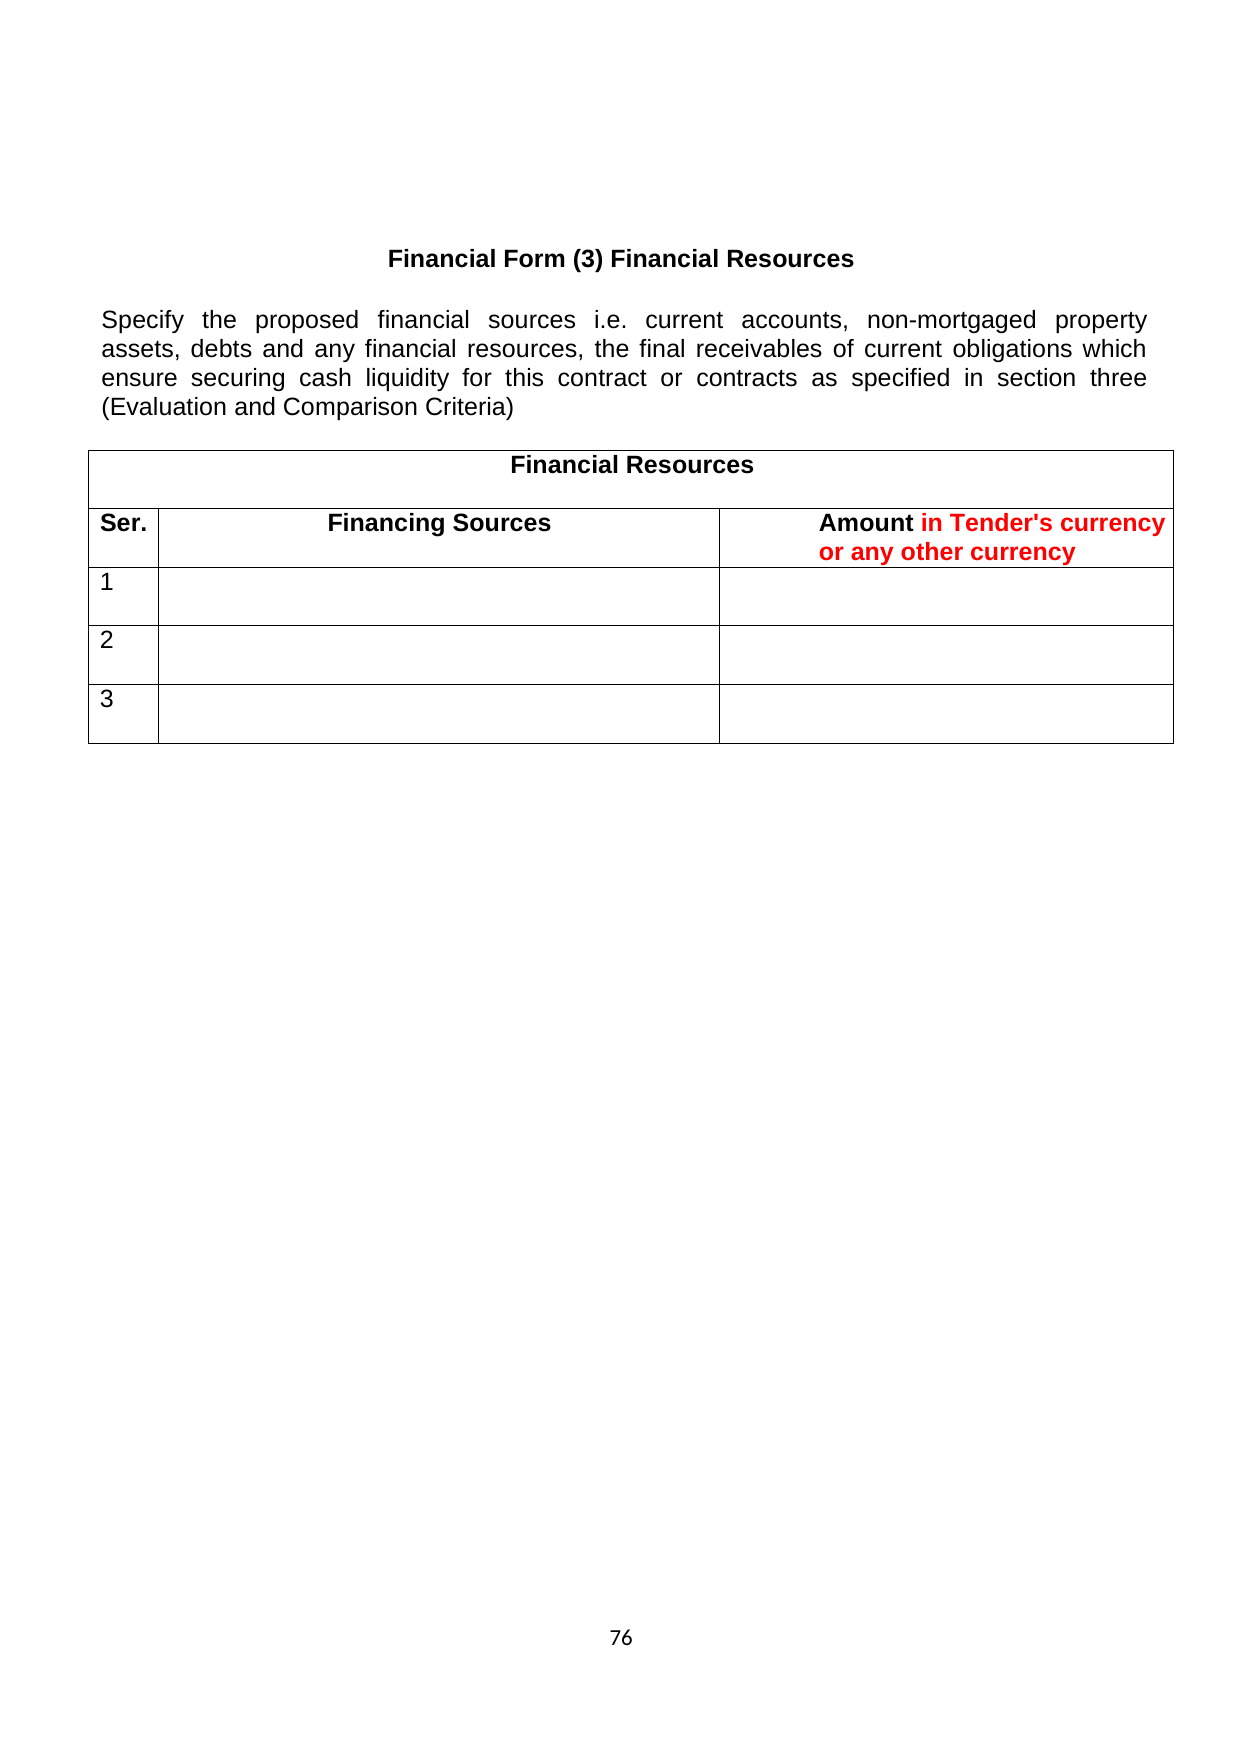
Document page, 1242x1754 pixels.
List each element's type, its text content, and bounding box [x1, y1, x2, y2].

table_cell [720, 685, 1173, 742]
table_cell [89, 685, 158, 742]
subtitle Financial Form (3) Financial Resources [77, 244, 1164, 272]
text Specify the proposed financial sources i.e. current accounts, non-mortgaged property assets, debts and any financial resources, the final receivables of current obligations which ensure securing cash liquidity for this contract or contracts as specified in section three (Evaluation and Comparison Criteria) [101, 306, 1147, 421]
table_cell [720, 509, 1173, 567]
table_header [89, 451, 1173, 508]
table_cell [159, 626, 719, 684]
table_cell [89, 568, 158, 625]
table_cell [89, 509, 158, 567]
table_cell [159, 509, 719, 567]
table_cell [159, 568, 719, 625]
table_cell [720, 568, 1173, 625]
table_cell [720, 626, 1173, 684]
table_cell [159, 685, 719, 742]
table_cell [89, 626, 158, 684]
